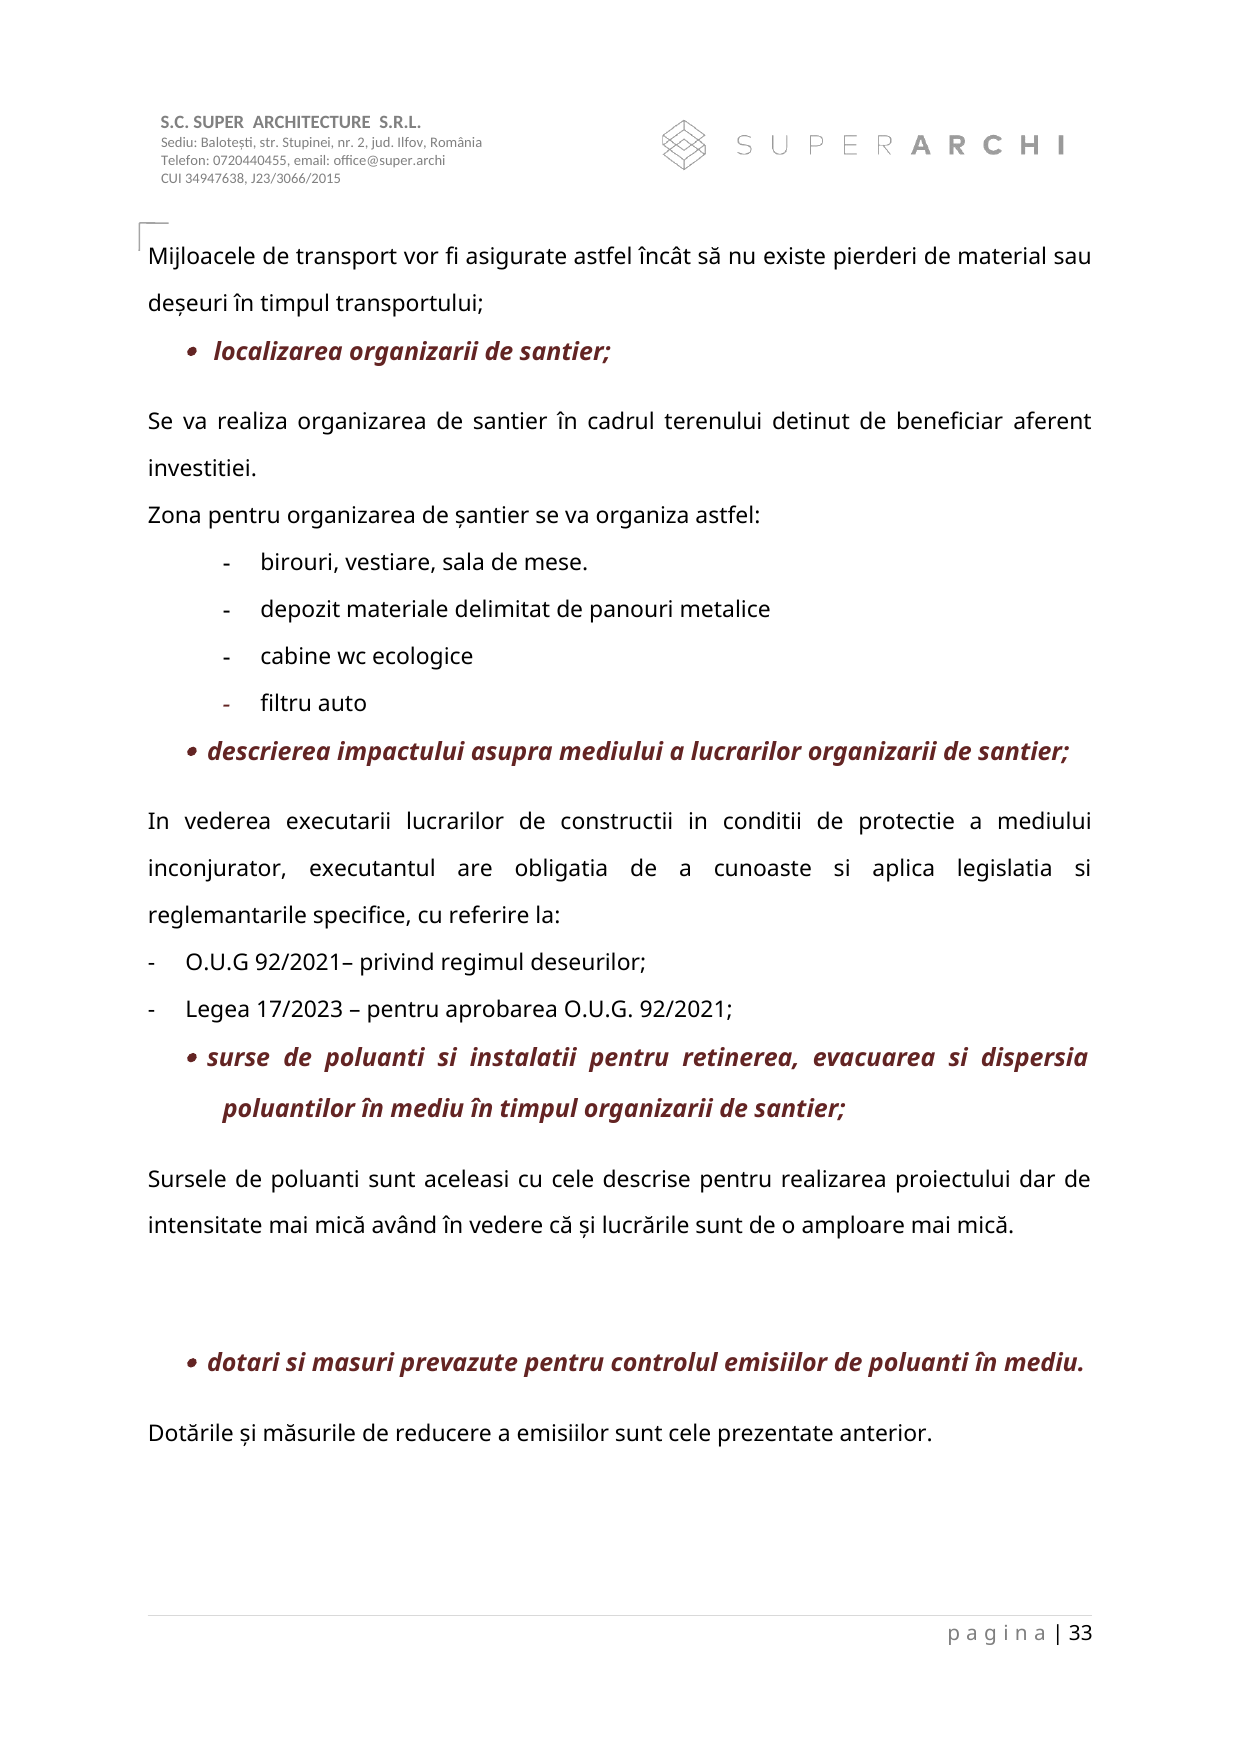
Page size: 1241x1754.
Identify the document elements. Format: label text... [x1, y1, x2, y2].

list descrierea impactului asupra mediului a lucrarilor organizarii de santier; [185, 733, 1092, 767]
list cabine wc ecologice [223, 639, 1092, 671]
list birouri, vestiare, sala de mese. [223, 546, 1092, 577]
text FLORIAN DONA [632, 105, 1074, 186]
text Dotările și măsurile de reducere a emisiilor sunt cele prezentate anterior. [148, 1417, 1092, 1448]
text Sursele de poluanti sunt aceleasi cu cele descrise pentru realizarea proiectului dar de intensitate mai mică având în vedere că și lucrările sunt de o amploare mai mică. [148, 1162, 1092, 1241]
list Legea 17/2023 – pentru aprobarea O.U.G. 92/2021; [148, 993, 1092, 1024]
list dotari si masuri prevazute pentru controlul emisiilor de poluanti în mediu. [185, 1345, 1092, 1379]
list depozit materiale delimitat de panouri metalice [223, 593, 1092, 624]
text In vederea executarii lucrarilor de constructii in conditii de protectie a mediului inconjurator, executantul are obligatia de a cunoaste si aplica legislatia si reglemantarile specifice, cu referire la: [148, 805, 1092, 930]
text Se va realiza organizarea de santier în cadrul terenului detinut de beneficiar aferent investitiei. [148, 405, 1092, 483]
list O.U.G 92/2021– privind regimul deseurilor; [148, 946, 1092, 977]
list filtru auto [223, 686, 1092, 718]
text Zona pentru organizarea de șantier se va organiza astfel: [148, 499, 1092, 530]
list localizarea organizarii de santier; [185, 333, 1092, 367]
text Mijloacele de transport vor fi asigurate astfel încât să nu existe pierderi de material sau deşeuri în timpul transportului; [148, 239, 1092, 318]
list surse de poluanti si instalatii pentru retinerea, evacuarea si dispersia poluantilor în mediu în timpul organizarii de santier; [185, 1039, 1092, 1125]
